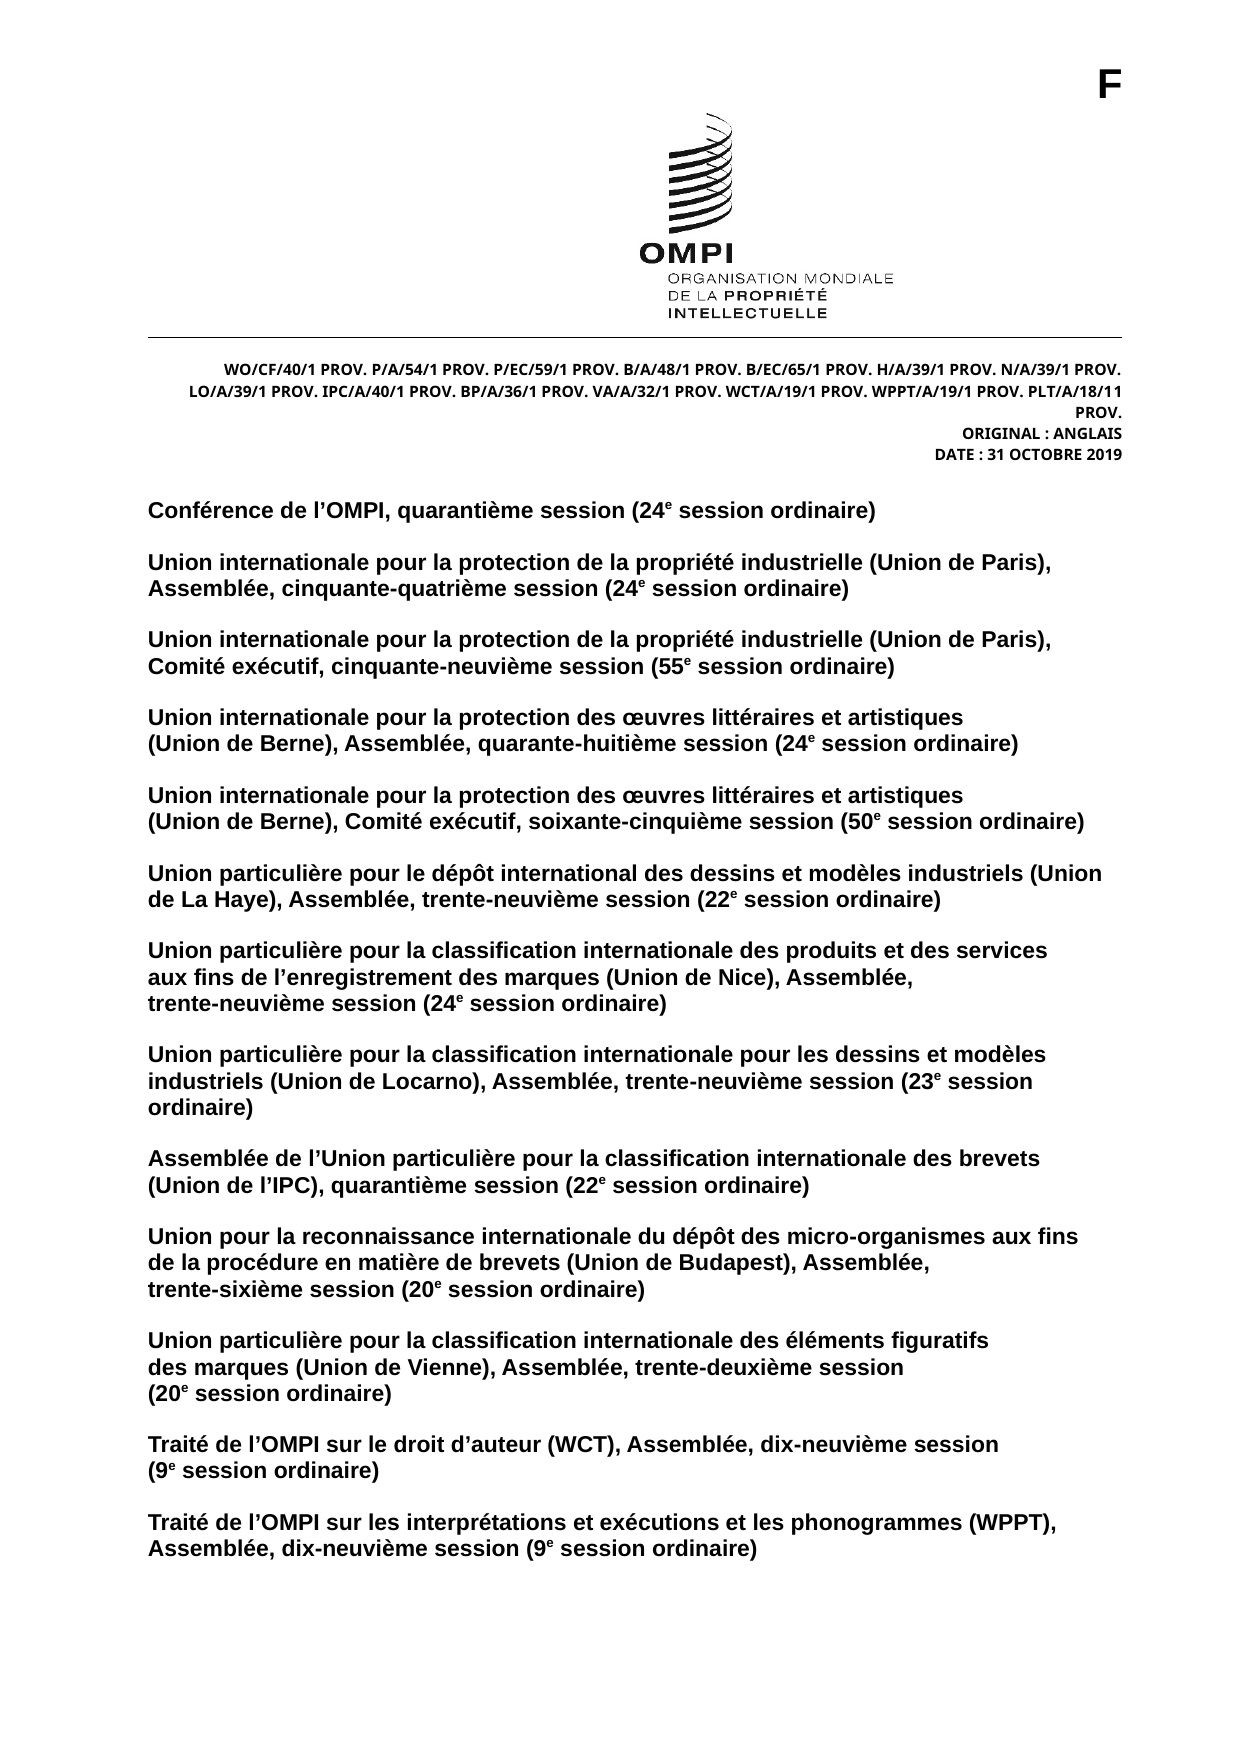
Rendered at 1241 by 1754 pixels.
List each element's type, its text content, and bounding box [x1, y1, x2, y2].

picture [626, 107, 931, 325]
text Union internationale pour la protection des œuvres littéraires et artistiques (Union de Berne), Comité exécutif, soixante-cinquième session (50e session ordinaire) [148, 782, 1122, 834]
text Union pour la reconnaissance internationale du dépôt des micro-organismes aux fins de la procédure en matière de brevets (Union de Budapest), Assemblée, trente-sixième session (20e session ordinaire) [148, 1223, 1122, 1302]
text Union particulière pour la classification internationale des produits et des services aux fins de l’enregistrement des marques (Union de Nice), Assemblée, trente-neuvième session (24e session ordinaire) [148, 937, 1122, 1016]
text F [148, 59, 1122, 107]
text ORIGINAL : ANGLAIS [148, 423, 1122, 444]
text Union internationale pour la protection de la propriété industrielle (Union de Paris), Assemblée, cinquante-quatrième session (24e session ordinaire) [148, 549, 1122, 601]
text Union particulière pour le dépôt international des dessins et modèles industriels (Union de La Haye), Assemblée, trente-neuvième session (22e session ordinaire) [148, 859, 1122, 912]
text Traité de l’OMPI sur le droit d’auteur (WCT), Assemblée, dix-neuvième session (9e session ordinaire) [148, 1431, 1122, 1484]
text Union internationale pour la protection des œuvres littéraires et artistiques (Union de Berne), Assemblée, quarante-huitième session (24e session ordinaire) [148, 704, 1122, 757]
text Union particulière pour la classification internationale pour les dessins et modèles industriels (Union de Locarno), Assemblée, trente-neuvième session (23e session ordinaire) [148, 1041, 1122, 1120]
text Traité de l’OMPI sur les interprétations et exécutions et les phonogrammes (WPPT), Assemblée, dix-neuvième session (9e session ordinaire) [148, 1509, 1122, 1562]
text DATE : 31 OCTOBRE 2019 [148, 444, 1122, 465]
text Conférence de l’OMPI, quarantième session (24e session ordinaire) [148, 497, 1122, 524]
text wo/cf/40/1 Prov. p/a/54/1 Prov. p/ec/59/1 Prov. b/a/48/1 Prov. b/ec/65/1 Prov. h/a/39/1 Prov. n/a/39/1 Prov. lo/a/39/1 Prov. ipc/a/40/1 Prov. bp/a/36/1 Prov. va/a/32/1 Prov. wct/a/19/1 Prov. wppt/a/19/1 Prov. plt/a/18/11 Prov. [148, 338, 1122, 423]
text Assemblée de l’Union particulière pour la classification internationale des brevets (Union de l’IPC), quarantième session (22e session ordinaire) [148, 1145, 1122, 1198]
text Union internationale pour la protection de la propriété industrielle (Union de Paris), Comité exécutif, cinquante-neuvième session (55e session ordinaire) [148, 626, 1122, 679]
text Union particulière pour la classification internationale des éléments figuratifs des marques (Union de Vienne), Assemblée, trente-deuxième session (20e session ordinaire) [148, 1327, 1122, 1406]
